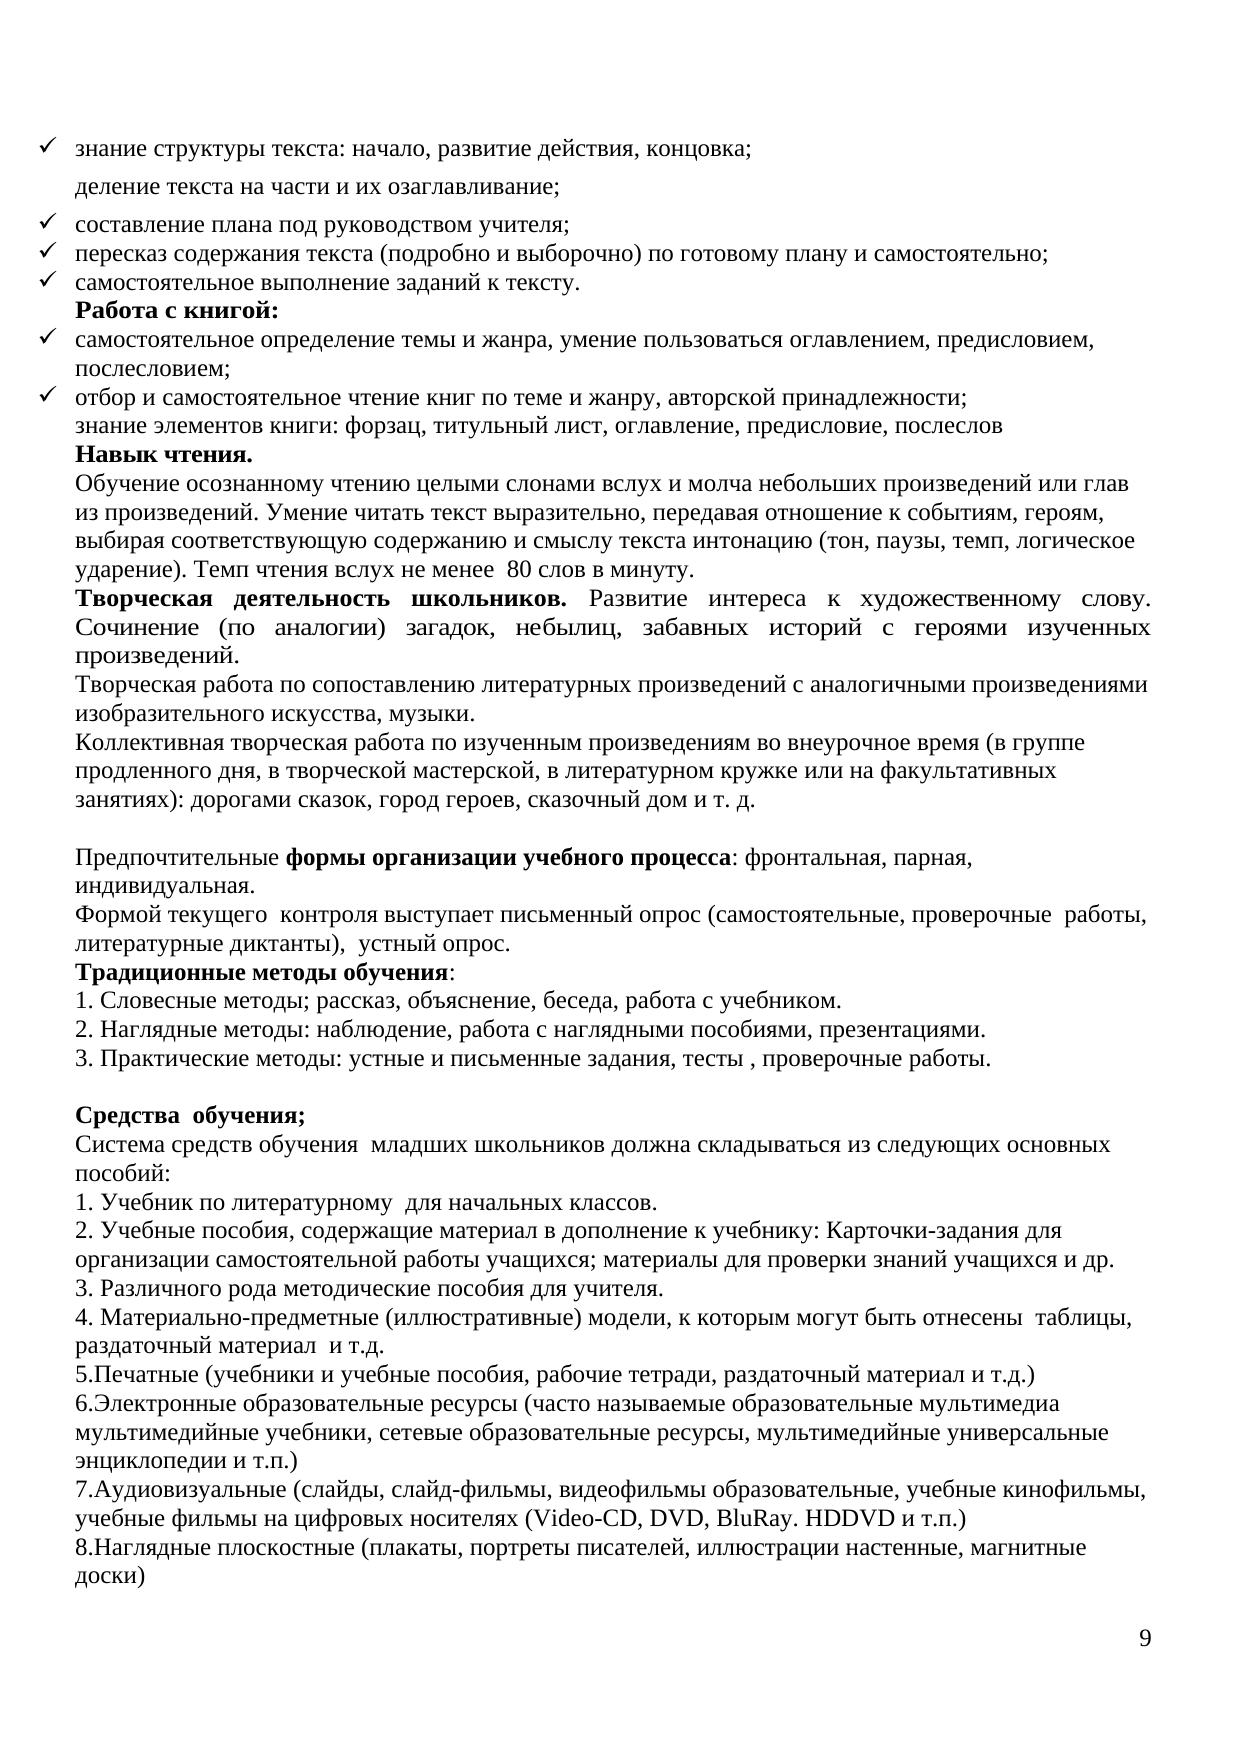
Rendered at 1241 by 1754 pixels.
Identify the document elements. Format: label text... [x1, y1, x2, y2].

text Предпочтительные формы организации учебного процесса: фронтальная, парная, индивидуальная. [75, 842, 1152, 899]
text Коллективная творческая работа по изученным произведениям во внеурочное время (в группе продленного дня, в творческой мастерской, в литературном кружке или на факультативных занятиях): дорогами сказок, город героев, сказочный дом и т. д. [75, 727, 1152, 813]
text 2. Учебные пособия, содержащие материал в дополнение к учебнику: Карточки-задания для организации самостоятельной работы учащихся; материалы для проверки знаний учащихся и др. [75, 1215, 1152, 1273]
text Средства обучения; [75, 1100, 1152, 1129]
text 1. Словесные методы; рассказ, объяснение, беседа, работа с учебником. [75, 985, 1152, 1014]
text 1. Учебник по литературному для начальных классов. [75, 1187, 1152, 1215]
text Творческая деятельность школьников. Развитие интереса к художественному слову. Сочинение (по аналогии) загадок, небылиц, забавных историй с героями изученных произведений. [75, 583, 1152, 669]
text 6.Электронные образовательные ресурсы (часто называемые образовательные мультимедиа мультимедийные учебники, сетевые образовательные ресурсы, мультимедийные универсальные энциклопедии и т.п.) [75, 1388, 1152, 1474]
list составление плана под руководством учителя; [37, 209, 1152, 238]
text Навык чтения. [75, 439, 1152, 468]
text 5.Печатные (учебники и учебные пособия, рабочие тетради, раздаточный материал и т.д.) [75, 1359, 1152, 1388]
text Обучение осознанному чтению целыми слонами вслух и молча небольших произведений или глав из произведений. Умение читать текст выразительно, передавая отношение к событиям, героям, выбирая соответствующую содержанию и смыслу текста интонацию (тон, паузы, темп, логическое ударение). Темп чтения вслух не менее 80 слов в минуту. [75, 468, 1152, 583]
text Формой текущего контроля выступает письменный опрос (самостоятельные, проверочные работы, литературные диктанты), устный опрос. [75, 899, 1152, 957]
text Работа с книгой: [75, 295, 1152, 324]
text деление текста на части и их озаглавливание; [75, 171, 1152, 200]
text 7.Аудиовизуальные (слайды, слайд-фильмы, видеофильмы образовательные, учебные кинофильмы, учебные фильмы на цифровых носителях (Video-CD, DVD, BluRay. HDDVD и т.п.) [75, 1474, 1152, 1532]
text 2. Наглядные методы: наблюдение, работа с наглядными пособиями, презентациями. [75, 1014, 1152, 1043]
text 3. Практические методы: устные и письменные задания, тесты , проверочные работы. [75, 1043, 1152, 1072]
text Традиционные методы обучения: [75, 957, 1152, 985]
text Творческая работа по сопоставлению литературных произведений с аналогичными произведениями изобразительного искусства, музыки. [75, 669, 1152, 727]
list самостоятельное определение темы и жанра, умение пользоваться оглавлением, предисловием, послесловием; [37, 324, 1152, 382]
list знание структуры текста: начало, развитие действия, концовка; [37, 133, 1152, 162]
text знание элементов книги: форзац, титульный лист, оглавление, предисловие, послеслов [75, 410, 1152, 439]
list пересказ содержания текста (подробно и выборочно) по готовому плану и самостоятельно; [37, 238, 1152, 267]
list отбор и самостоятельное чтение книг по теме и жанру, авторской принадлежности; [37, 382, 1152, 410]
text 8.Наглядные плоскостные (плакаты, портреты писателей, иллюстрации настенные, магнитные доски) [75, 1532, 1152, 1589]
text Система средств обучения младших школьников должна складываться из следующих основных пособий: [75, 1129, 1152, 1187]
text 4. Материально-предметные (иллюстративные) модели, к которым могут быть отнесены таблицы, раздаточный материал и т.д. [75, 1302, 1152, 1359]
text 3. Различного рода методические пособия для учителя. [75, 1273, 1152, 1302]
list самостоятельное выполнение заданий к тексту. [37, 267, 1152, 295]
